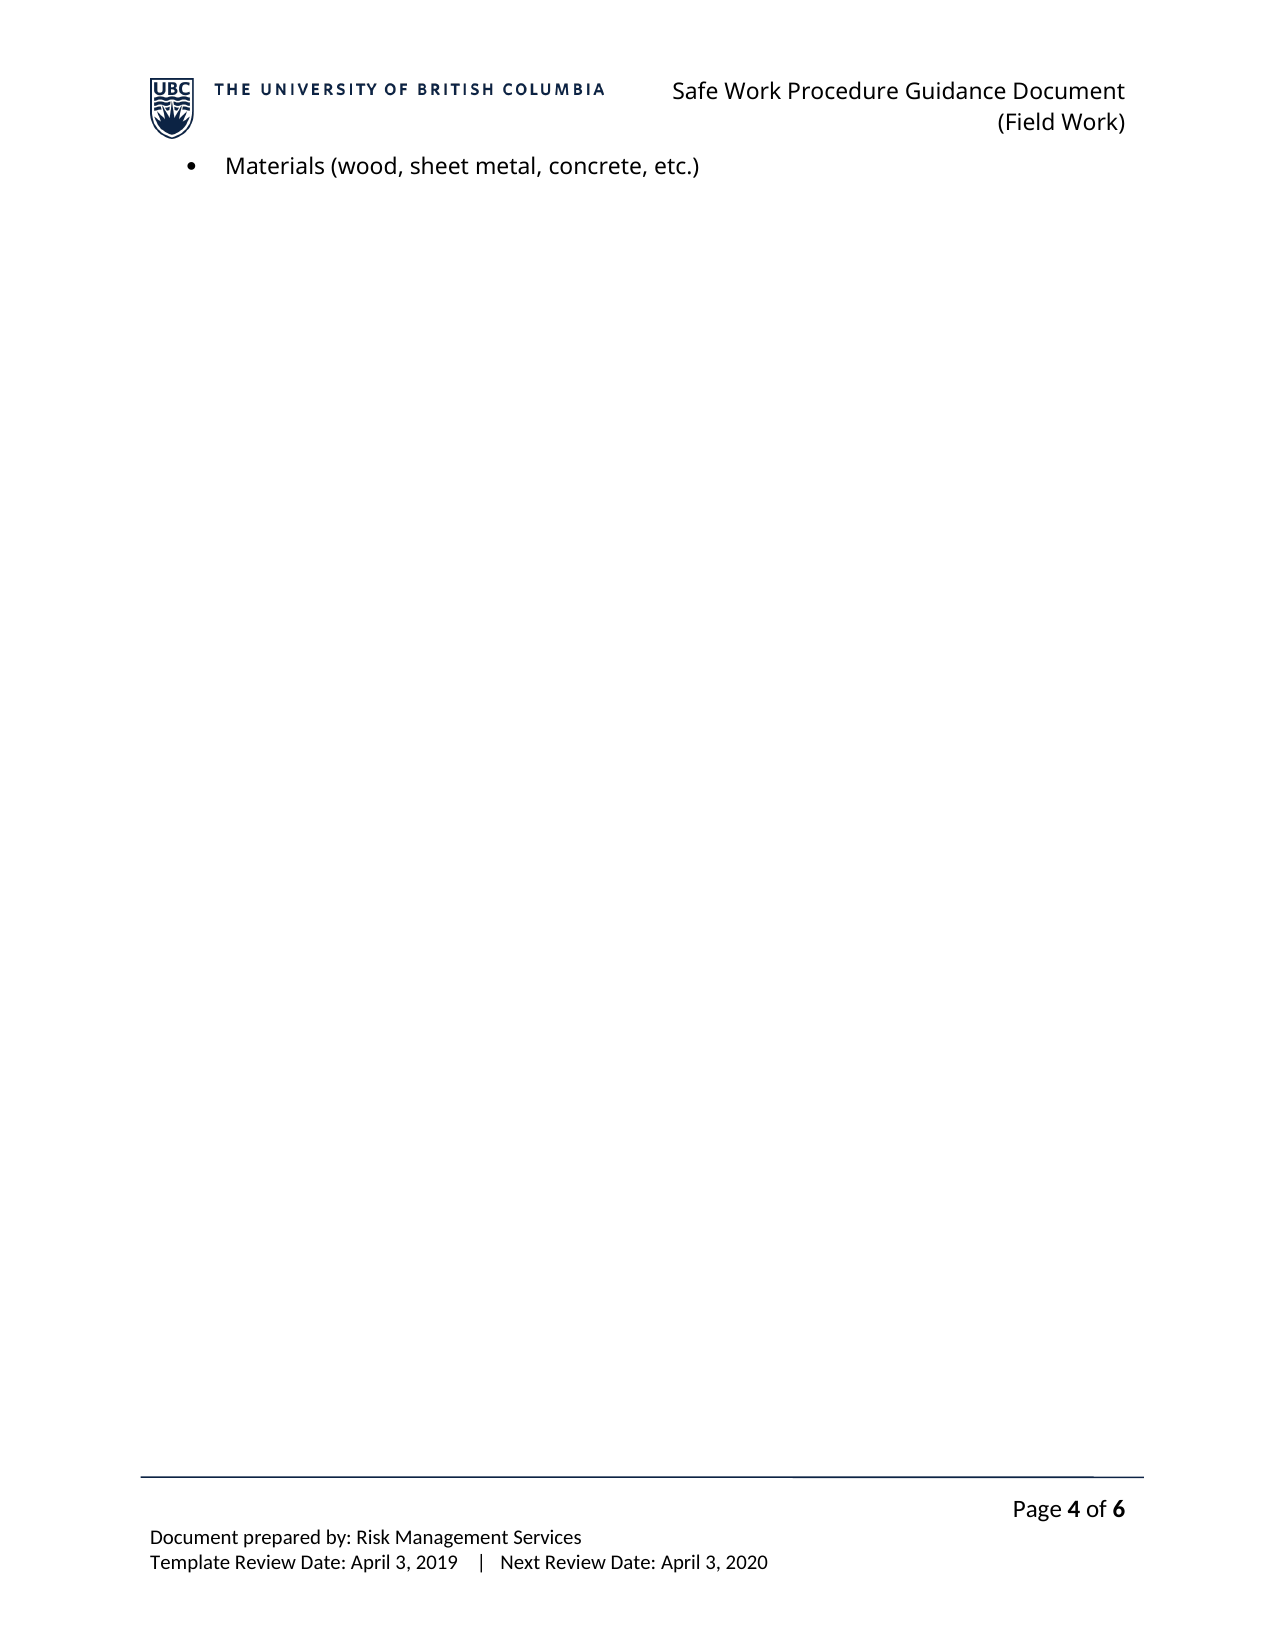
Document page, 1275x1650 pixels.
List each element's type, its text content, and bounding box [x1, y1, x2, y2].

picture [150, 78, 604, 139]
list Materials (wood, sheet metal, concrete, etc.) [187, 150, 1125, 181]
